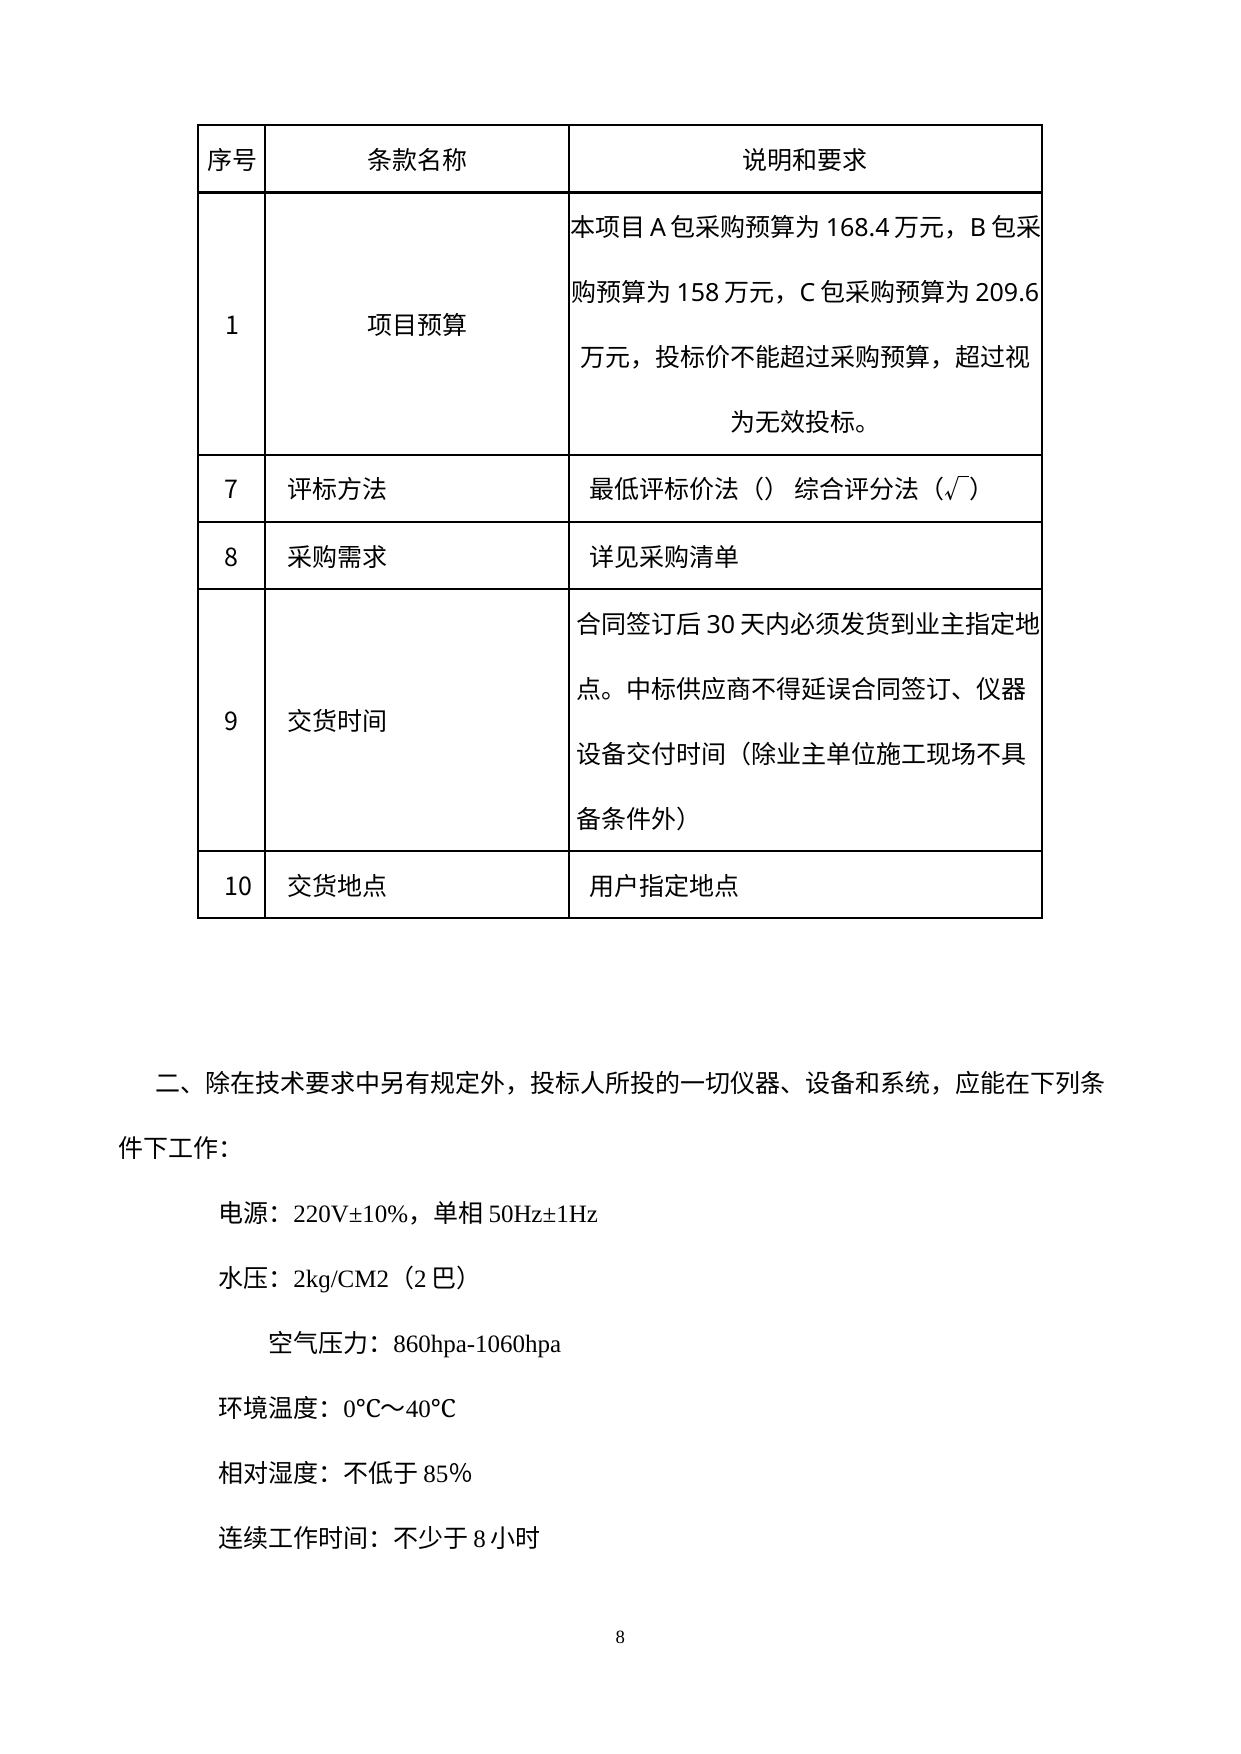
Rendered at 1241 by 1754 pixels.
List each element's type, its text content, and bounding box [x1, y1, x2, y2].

text 空气压力：860hpa-1060hpa [118, 1309, 1122, 1374]
table_cell 10 [199, 852, 264, 917]
table_header 条款名称 [266, 126, 568, 191]
text 二、除在技术要求中另有规定外，投标人所投的一切仪器、设备和系统，应能在下列条件下工作： [118, 1049, 1122, 1179]
text 相对湿度：不低于85％ [118, 1439, 1122, 1504]
table_cell 合同签订后30天内必须发货到业主指定地点。中标供应商不得延误合同签订、仪器设备交付时间（除业主单位施工现场不具备条件外） [570, 590, 1041, 850]
table_cell 最低评标价法（） 综合评分法（√） [570, 456, 1041, 521]
table_cell 1 [199, 194, 264, 453]
table_cell 评标方法 [266, 456, 568, 521]
table_cell 9 [199, 590, 264, 850]
text 水压：2kɡ/CM2（2巴） [118, 1244, 1122, 1309]
table_cell 详见采购清单 [570, 523, 1041, 588]
text 电源：220V±10%，单相50Hz±1Hz [118, 1179, 1122, 1244]
table_cell 交货时间 [266, 590, 568, 850]
table_cell 7 [199, 456, 264, 521]
table_cell 用户指定地点 [570, 852, 1041, 917]
table_cell 8 [199, 523, 264, 588]
table_cell 交货地点 [266, 852, 568, 917]
table_cell 本项目A包采购预算为168.4万元，B包采购预算为158万元，C包采购预算为209.6万元，投标价不能超过采购预算，超过视为无效投标。 [570, 194, 1041, 453]
text 连续工作时间：不少于8小时 [118, 1504, 1122, 1569]
text 环境温度：0℃～40℃ [118, 1374, 1122, 1439]
table_header 说明和要求 [570, 126, 1041, 191]
table_header 序号 [199, 126, 264, 191]
table_cell 采购需求 [266, 523, 568, 588]
table_cell 项目预算 [266, 194, 568, 453]
